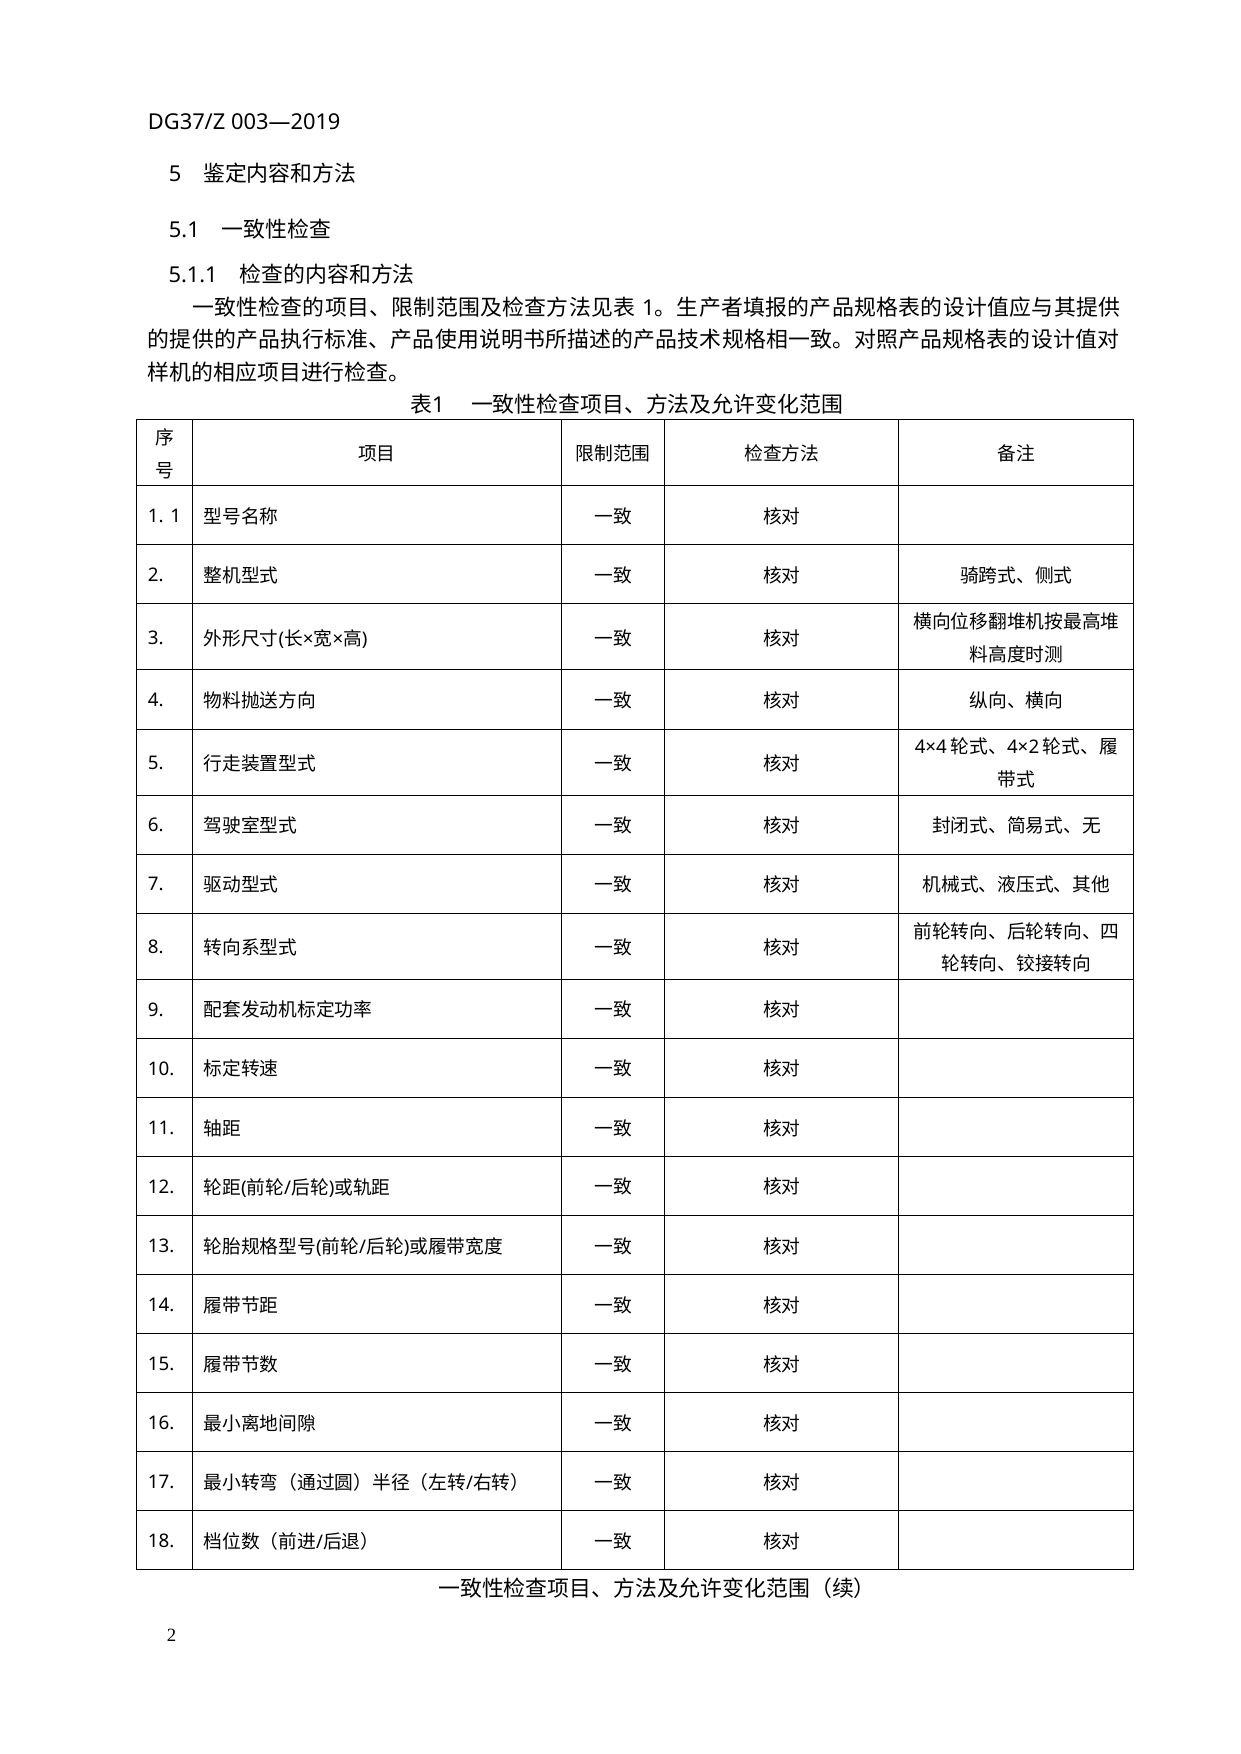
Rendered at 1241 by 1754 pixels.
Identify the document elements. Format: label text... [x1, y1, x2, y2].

table_cell 外形尺寸(长×宽×高) [193, 604, 561, 669]
table_cell [899, 980, 1133, 1038]
table_cell 1 [137, 486, 192, 544]
table_cell 一致 [562, 604, 664, 669]
table_cell 行走装置型式 [193, 730, 561, 794]
table_cell 核对 [665, 1039, 898, 1097]
table_cell [899, 1216, 1133, 1274]
table_cell 核对 [665, 1098, 898, 1156]
table_header 限制范围 [562, 420, 664, 485]
table_cell 轮距(前轮/后轮)或轨距 [193, 1157, 561, 1215]
table_cell 核对 [665, 1452, 898, 1510]
text 鉴定内容和方法 [148, 156, 1122, 187]
table_cell [899, 1157, 1133, 1215]
table_cell 前轮转向、后轮转向、四轮转向、铰接转向 [899, 914, 1133, 979]
table_cell 转向系型式 [193, 914, 561, 979]
table_cell [137, 1334, 192, 1392]
table_cell 核对 [665, 1334, 898, 1392]
table_cell [137, 855, 192, 913]
table_header 序号 [137, 420, 192, 485]
table_cell [137, 670, 192, 728]
text 一致性检查 [148, 212, 1122, 244]
table_cell 一致 [562, 1157, 664, 1215]
table_cell 一致 [562, 1393, 664, 1451]
table_cell 核对 [665, 1393, 898, 1451]
table_cell 骑跨式、侧式 [899, 545, 1133, 603]
text 一致性检查的项目、限制范围及检查方法见表1。生产者填报的产品规格表的设计值应与其提供的提供的产品执行标准、产品使用说明书所描述的产品技术规格相一致。对照产品规格表的设计值对样机的相应项目进行检查。 [148, 289, 1122, 387]
table_cell 封闭式、简易式、无 [899, 796, 1133, 853]
table_cell 标定转速 [193, 1039, 561, 1097]
table_cell [137, 1452, 192, 1510]
table_cell 核对 [665, 980, 898, 1038]
list 一致性检查项目、方法及允许变化范围（续） [191, 1570, 1122, 1603]
table_header 项目 [193, 420, 561, 485]
table_cell 一致 [562, 1334, 664, 1392]
list 一致性检查项目、方法及允许变化范围 [148, 387, 1122, 419]
table_cell 型号名称 [193, 486, 561, 544]
table_cell 核对 [665, 604, 898, 669]
table_cell 核对 [665, 730, 898, 794]
table_header 备注 [899, 420, 1133, 485]
table_cell [137, 1098, 192, 1156]
table_cell 一致 [562, 796, 664, 853]
table_cell [899, 1393, 1133, 1451]
table_cell 驾驶室型式 [193, 796, 561, 853]
table_cell 一致 [562, 486, 664, 544]
table_cell 履带节数 [193, 1334, 561, 1392]
table_cell [137, 796, 192, 853]
table_cell 一致 [562, 730, 664, 794]
table_cell 轴距 [193, 1098, 561, 1156]
table_cell 档位数（前进/后退） [193, 1511, 561, 1569]
table_cell 横向位移翻堆机按最高堆料高度时测 [899, 604, 1133, 669]
table_cell 核对 [665, 855, 898, 913]
table_cell [137, 1039, 192, 1097]
table_cell 核对 [665, 545, 898, 603]
table_cell 一致 [562, 1039, 664, 1097]
table_cell 一致 [562, 1098, 664, 1156]
table_cell [899, 486, 1133, 544]
table_cell 一致 [562, 1216, 664, 1274]
table_cell [899, 1452, 1133, 1510]
table_cell [899, 1098, 1133, 1156]
table_cell 轮胎规格型号(前轮/后轮)或履带宽度 [193, 1216, 561, 1274]
table_cell 履带节距 [193, 1275, 561, 1333]
table_header 检查方法 [665, 420, 898, 485]
table_cell 最小转弯（通过圆）半径（左转/右转） [193, 1452, 561, 1510]
table_cell 核对 [665, 670, 898, 728]
table_cell 整机型式 [193, 545, 561, 603]
table_cell [137, 545, 192, 603]
table_cell 核对 [665, 486, 898, 544]
table_cell 一致 [562, 1275, 664, 1333]
table_cell [137, 604, 192, 669]
table_cell 核对 [665, 1216, 898, 1274]
table_cell [899, 1334, 1133, 1392]
table_cell [137, 1216, 192, 1274]
table_cell [137, 1275, 192, 1333]
table_cell [899, 1039, 1133, 1097]
table_cell [137, 980, 192, 1038]
table_cell 一致 [562, 545, 664, 603]
table_cell [899, 1275, 1133, 1333]
table_cell [137, 1393, 192, 1451]
table_cell 一致 [562, 855, 664, 913]
table_cell [137, 730, 192, 794]
table_cell 核对 [665, 796, 898, 853]
table_cell [137, 1511, 192, 1569]
table_cell [137, 1157, 192, 1215]
table_cell 一致 [562, 1452, 664, 1510]
table_cell 核对 [665, 1275, 898, 1333]
table_cell 驱动型式 [193, 855, 561, 913]
table_cell 机械式、液压式、其他 [899, 855, 1133, 913]
list 检查的内容和方法 [147, 257, 1122, 289]
table_cell 物料抛送方向 [193, 670, 561, 728]
table_cell 一致 [562, 980, 664, 1038]
table_cell 配套发动机标定功率 [193, 980, 561, 1038]
table_cell 核对 [665, 914, 898, 979]
table_cell 最小离地间隙 [193, 1393, 561, 1451]
table_cell 4×4轮式、4×2轮式、履带式 [899, 730, 1133, 794]
table_cell 一致 [562, 914, 664, 979]
table_cell 一致 [562, 1511, 664, 1569]
table_cell 一致 [562, 670, 664, 728]
table_cell 核对 [665, 1511, 898, 1569]
table_cell [137, 914, 192, 979]
table_cell 核对 [665, 1157, 898, 1215]
table_cell 纵向、横向 [899, 670, 1133, 728]
table_cell [899, 1511, 1133, 1569]
